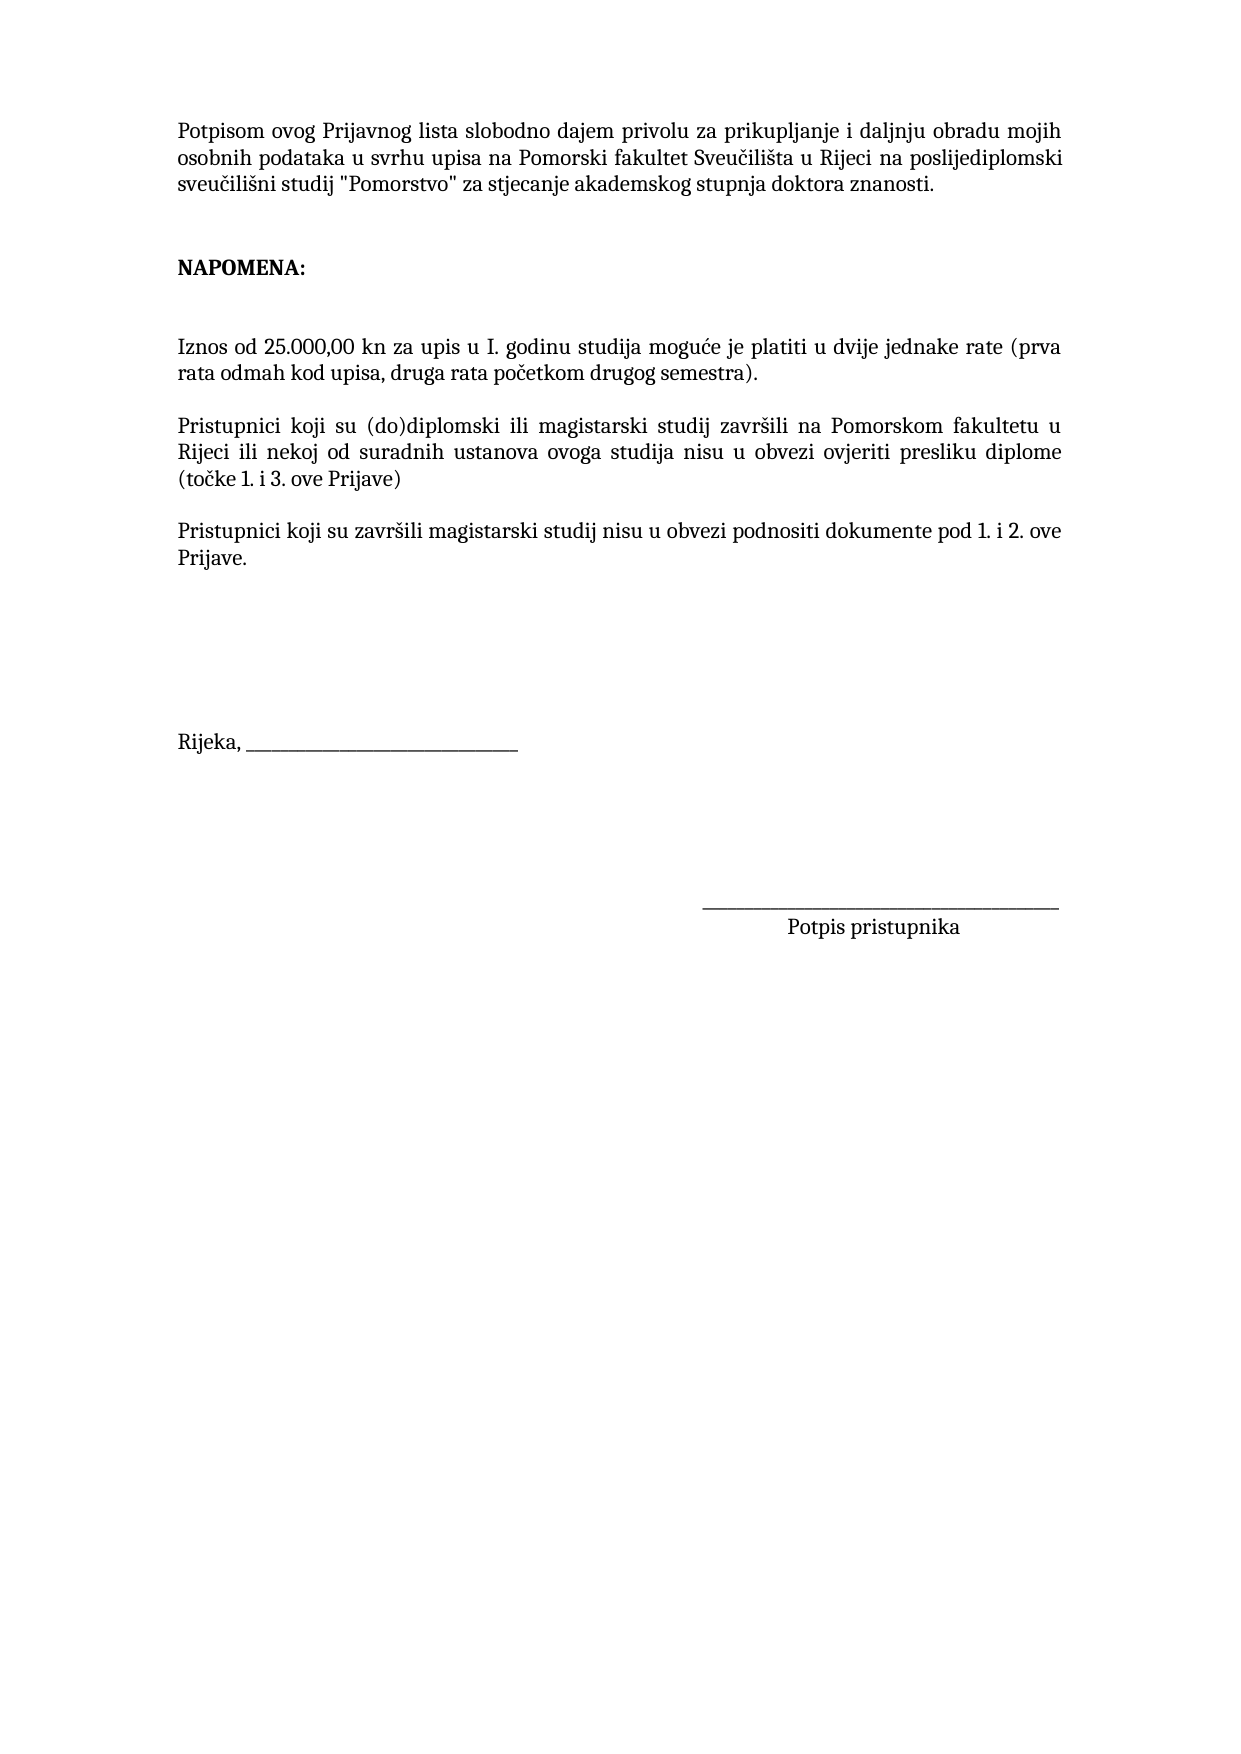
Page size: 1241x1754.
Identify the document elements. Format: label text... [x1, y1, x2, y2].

text Potpisom ovog Prijavnog lista slobodno dajem privolu za prikupljanje i daljnju obradu mojih osobnih podataka u svrhu upisa na Pomorski fakultet Sveučilišta u Rijeci na poslijediplomski sveučilišni studij "Pomorstvo" za stjecanje akademskog stupnja doktora znanosti. [177, 118, 1063, 197]
text Potpis pristupnika [177, 913, 1063, 940]
text NAPOMENA: [177, 255, 1063, 281]
text Rijeka, ________________________________ [177, 729, 1063, 755]
text Pristupnici koji su (do)diplomski ili magistarski studij završili na Pomorskom fakultetu u Rijeci ili nekoj od suradnih ustanova ovoga studija nisu u obvezi ovjeriti presliku diplome (točke 1. i 3. ove Prijave) [177, 413, 1063, 492]
text Pristupnici koji su završili magistarski studij nisu u obvezi podnositi dokumente pod 1. i 2. ove Prijave. [177, 518, 1063, 571]
text Iznos od 25.000,00 kn za upis u I. godinu studija moguće je platiti u dvije jednake rate (prva rata odmah kod upisa, druga rata početkom drugog semestra). [177, 334, 1063, 386]
text __________________________________________ [177, 887, 1063, 913]
